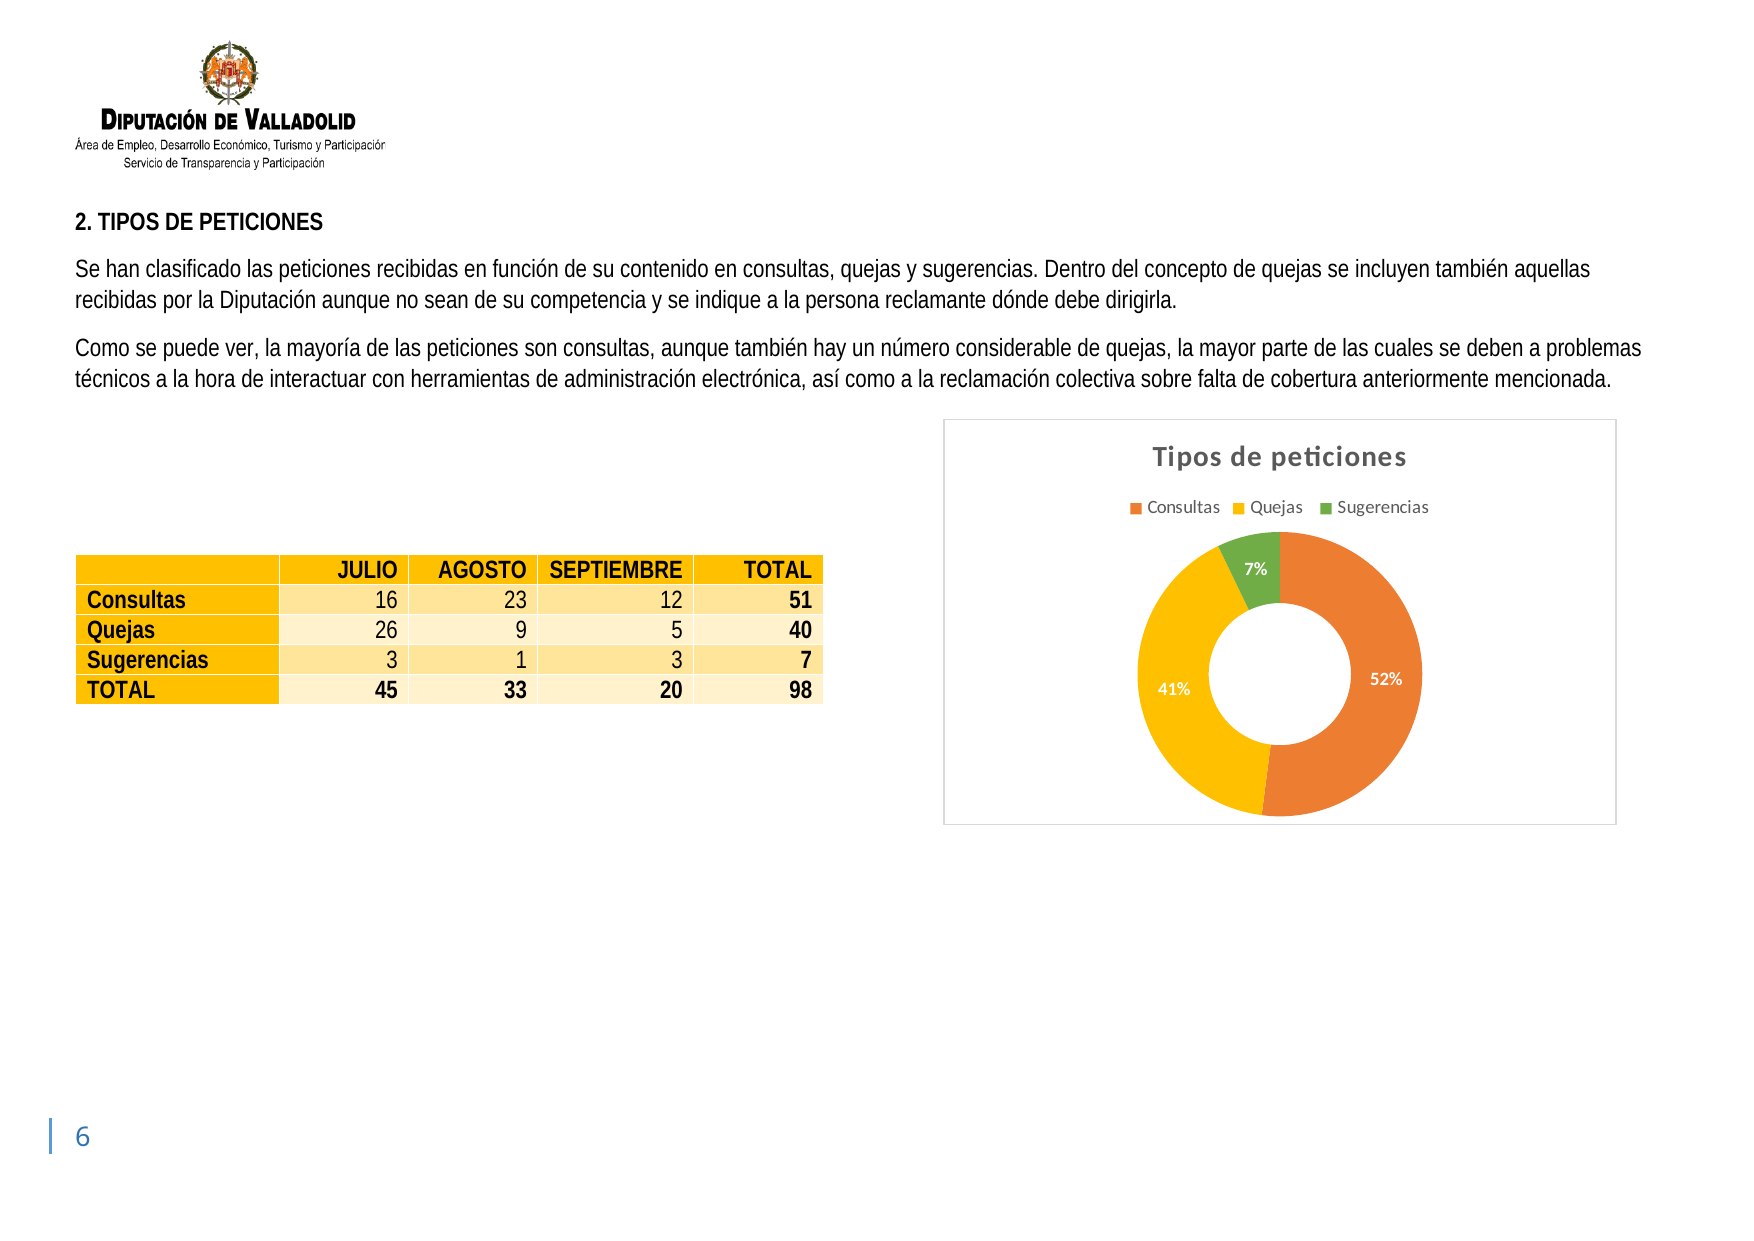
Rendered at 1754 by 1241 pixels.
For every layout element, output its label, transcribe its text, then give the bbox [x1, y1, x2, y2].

table_cell Quejas [76, 615, 279, 644]
table_header TOTAL [694, 555, 823, 584]
table_cell 3 [280, 645, 408, 674]
text Como se puede ver, la mayoría de las peticiones son consultas, aunque también hay un número considerable de quejas, la mayor parte de las cuales se deben a problemas técnicos a la hora de interactuar con herramientas de administración electrónica, así como a la reclamación colectiva sobre falta de cobertura anteriormente mencionada. [75, 333, 1679, 392]
table_header SEPTIEMBRE [538, 555, 693, 584]
table_header JULIO [280, 555, 408, 584]
table_cell 33 [409, 675, 537, 704]
table_cell 7 [694, 645, 823, 674]
table_cell 40 [694, 615, 823, 644]
table_cell 51 [694, 585, 823, 614]
text Se han clasificado las peticiones recibidas en función de su contenido en consultas, quejas y sugerencias. Dentro del concepto de quejas se incluyen también aquellas recibidas por la Diputación aunque no sean de su competencia y se indique a la persona reclamante dónde debe dirigirla. [75, 254, 1679, 314]
table_cell 98 [694, 675, 823, 704]
table_cell Sugerencias [76, 645, 279, 674]
table_cell 23 [409, 585, 537, 614]
table_cell TOTAL [76, 675, 279, 704]
table_header AGOSTO [409, 555, 537, 584]
table_cell 1 [409, 645, 537, 674]
table_cell 12 [538, 585, 693, 614]
picture [75, 35, 386, 170]
table_cell 20 [538, 675, 693, 704]
table_cell 5 [538, 615, 693, 644]
table_cell 45 [280, 675, 408, 704]
table_cell 9 [409, 615, 537, 644]
table_cell Consultas [76, 585, 279, 614]
table_cell 16 [280, 585, 408, 614]
table_cell 3 [538, 645, 693, 674]
table_header [76, 555, 279, 584]
text 2. TIPOS DE PETICIONES [75, 207, 1679, 235]
table_cell 26 [280, 615, 408, 644]
